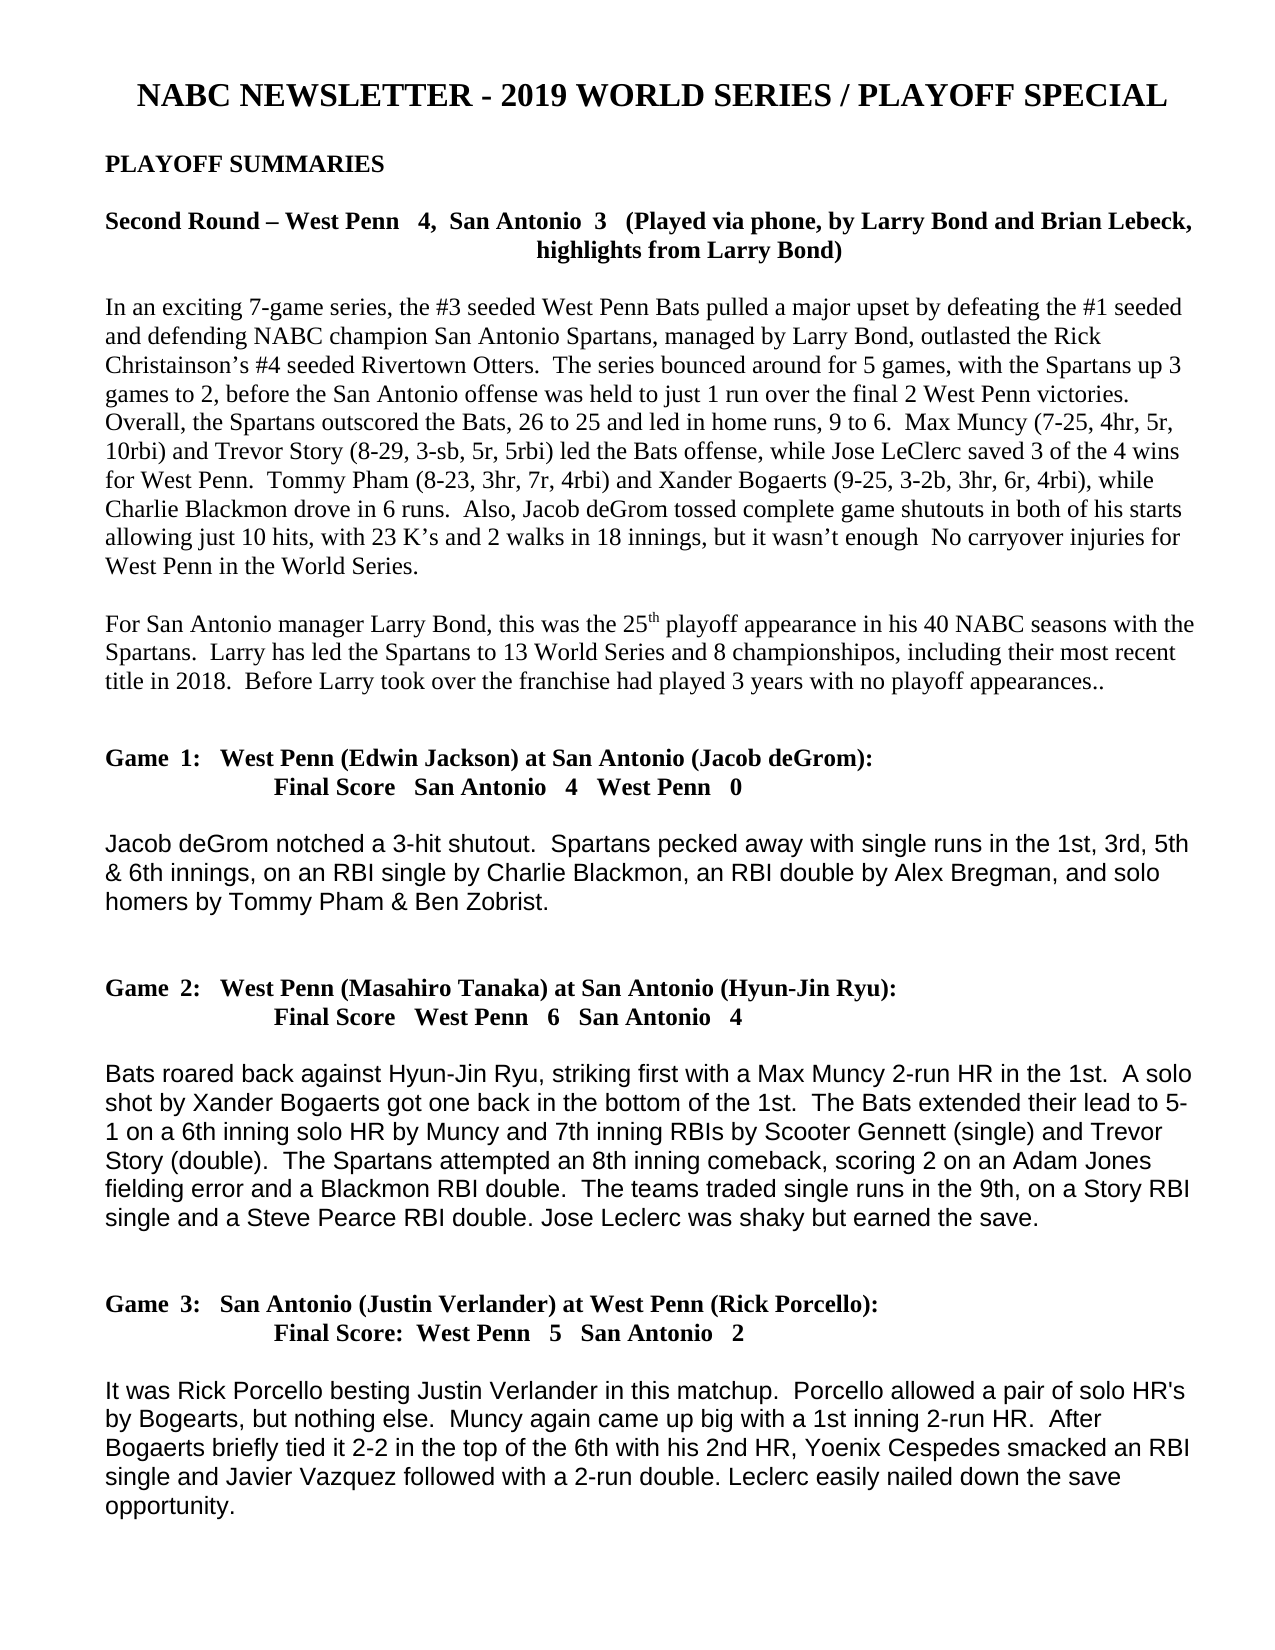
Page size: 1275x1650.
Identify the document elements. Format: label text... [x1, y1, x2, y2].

text Game 1: West Penn (Edwin Jackson) at San Antonio (Jacob deGrom): [105, 743, 1200, 772]
text Final Score West Penn 6 San Antonio 4 [180, 1002, 1200, 1031]
text Jacob deGrom notched a 3-hit shutout. Spartans pecked away with single runs in the 1st, 3rd, 5th & 6th innings, on an RBI single by Charlie Blackmon, an RBI double by Alex Bregman, and solo homers by Tommy Pham & Ben Zobrist. [105, 829, 1200, 916]
text Bats roared back against Hyun-Jin Ryu, striking first with a Max Muncy 2-run HR in the 1st. A solo shot by Xander Bogaerts got one back in the bottom of the 1st. The Bats extended their lead to 5-1 on a 6th inning solo HR by Muncy and 7th inning RBIs by Scooter Gennett (single) and Trevor Story (double). The Spartans attempted an 8th inning comeback, scoring 2 on an Adam Jones fielding error and a Blackmon RBI double. The teams traded single runs in the 9th, on a Story RBI single and a Steve Pearce RBI double. Jose Leclerc was shaky but earned the save. [105, 1059, 1200, 1232]
text Second Round – West Penn 4, San Antonio 3 (Played via phone, by Larry Bond and Brian Lebeck, highlights from Larry Bond) [105, 206, 1200, 264]
text Final Score San Antonio 4 West Penn 0 [180, 772, 1200, 801]
text It was Rick Porcello besting Justin Verlander in this matchup. Porcello allowed a pair of solo HR's by Bogearts, but nothing else. Muncy again came up big with a 1st inning 2-run HR. After Bogaerts briefly tied it 2-2 in the top of the 6th with his 2nd HR, Yoenix Cespedes smacked an RBI single and Javier Vazquez followed with a 2-run double. Leclerc easily nailed down the save opportunity. [105, 1376, 1200, 1519]
text For San Antonio manager Larry Bond, this was the 25th playoff appearance in his 40 NABC seasons with the Spartans. Larry has led the Spartans to 13 World Series and 8 championshipos, including their most recent title in 2018. Before Larry took over the franchise had played 3 years with no playoff appearances.. [105, 609, 1200, 695]
text Final Score: West Penn 5 San Antonio 2 [180, 1318, 1200, 1347]
text PLAYOFF SUMMARIES [105, 149, 1200, 177]
text In an exciting 7-game series, the #3 seeded West Penn Bats pulled a major upset by defeating the #1 seeded and defending NABC champion San Antonio Spartans, managed by Larry Bond, outlasted the Rick Christainson’s #4 seeded Rivertown Otters. The series bounced around for 5 games, with the Spartans up 3 games to 2, before the San Antonio offense was held to just 1 run over the final 2 West Penn victories. Overall, the Spartans outscored the Bats, 26 to 25 and led in home runs, 9 to 6. Max Muncy (7-25, 4hr, 5r, 10rbi) and Trevor Story (8-29, 3-sb, 5r, 5rbi) led the Bats offense, while Jose LeClerc saved 3 of the 4 wins for West Penn. Tommy Pham (8-23, 3hr, 7r, 4rbi) and Xander Bogaerts (9-25, 3-2b, 3hr, 6r, 4rbi), while Charlie Blackmon drove in 6 runs. Also, Jacob deGrom tossed complete game shutouts in both of his starts allowing just 10 hits, with 23 K’s and 2 walks in 18 innings, but it wasn’t enough No carryover injuries for West Penn in the World Series. [105, 292, 1200, 580]
text Game 2: West Penn (Masahiro Tanaka) at San Antonio (Hyun-Jin Ryu): [105, 973, 1200, 1002]
text Game 3: San Antonio (Justin Verlander) at West Penn (Rick Porcello): [105, 1289, 1200, 1318]
